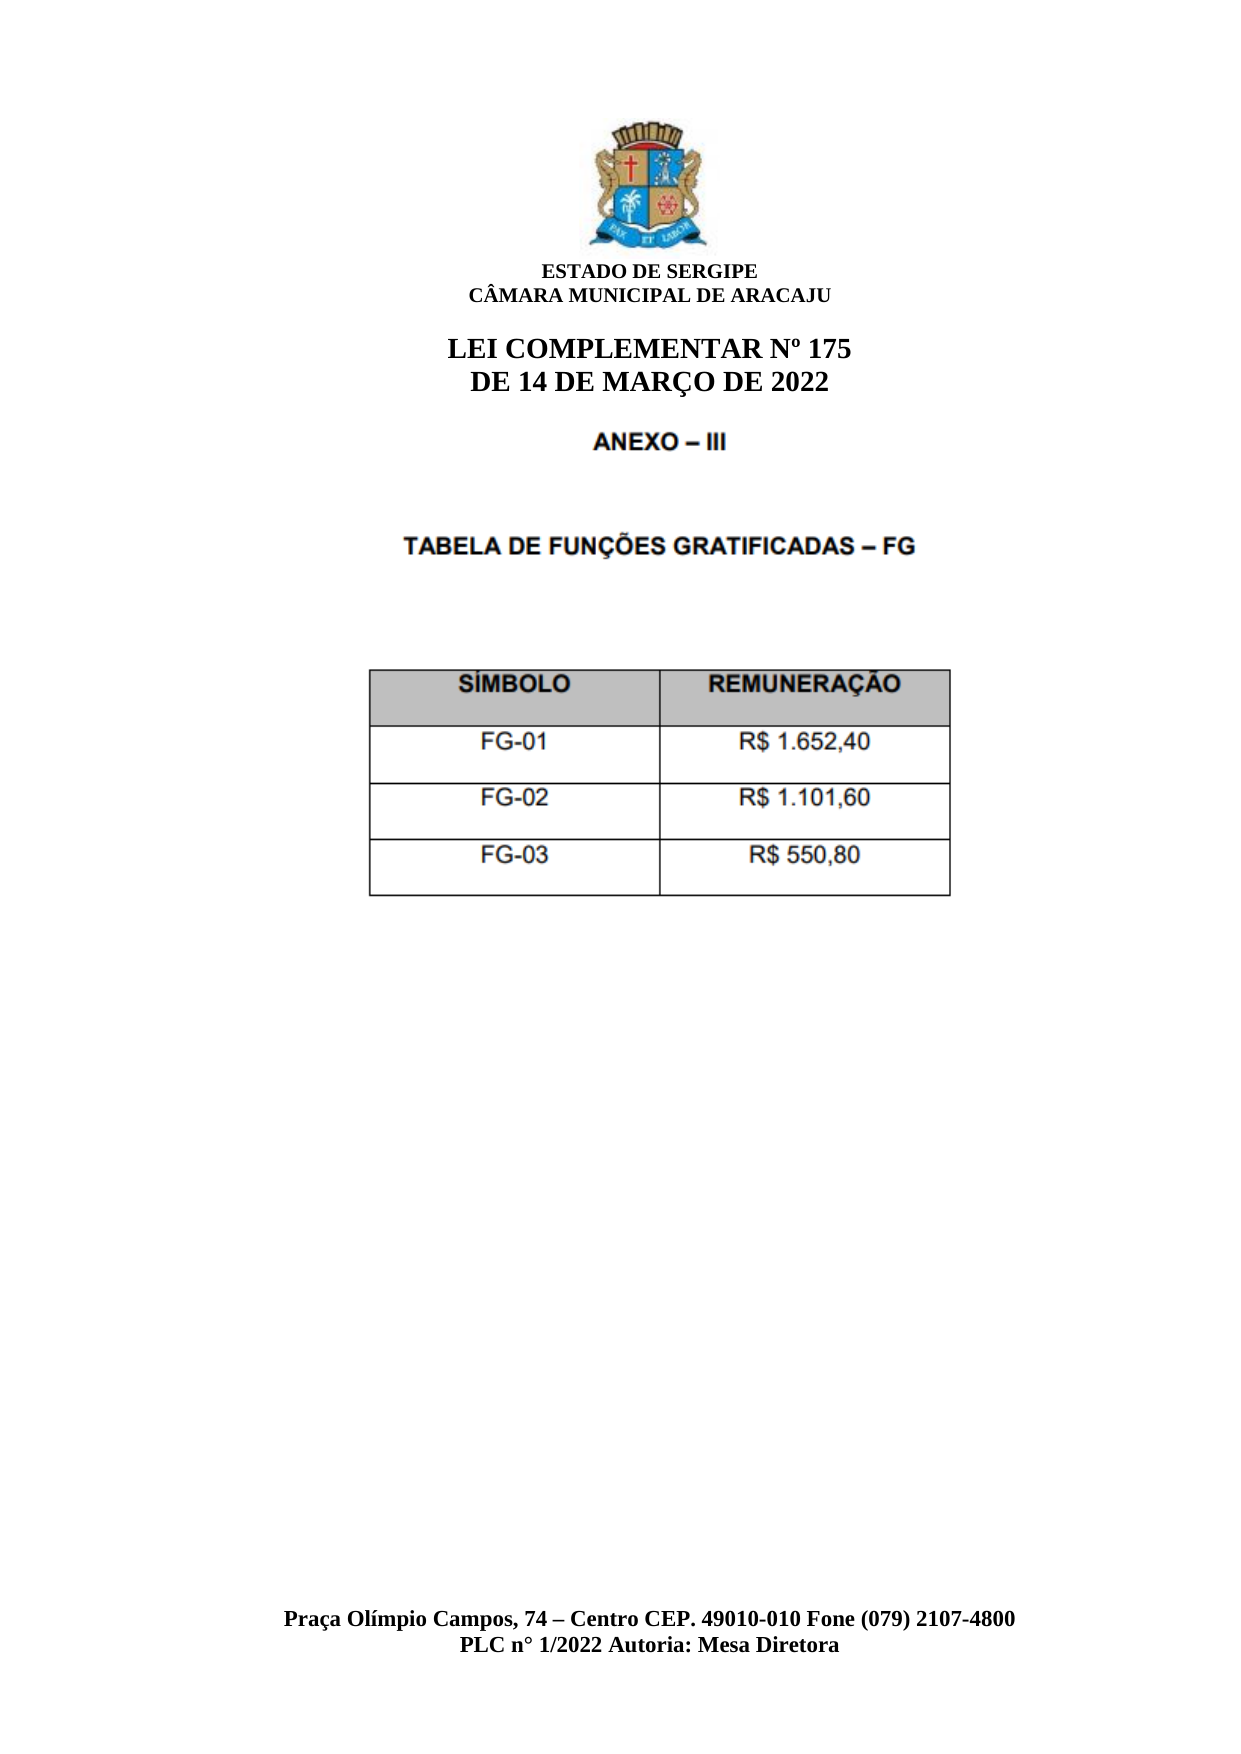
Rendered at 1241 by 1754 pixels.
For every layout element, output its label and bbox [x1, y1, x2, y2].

picture [275, 422, 1024, 931]
picture [579, 118, 721, 259]
